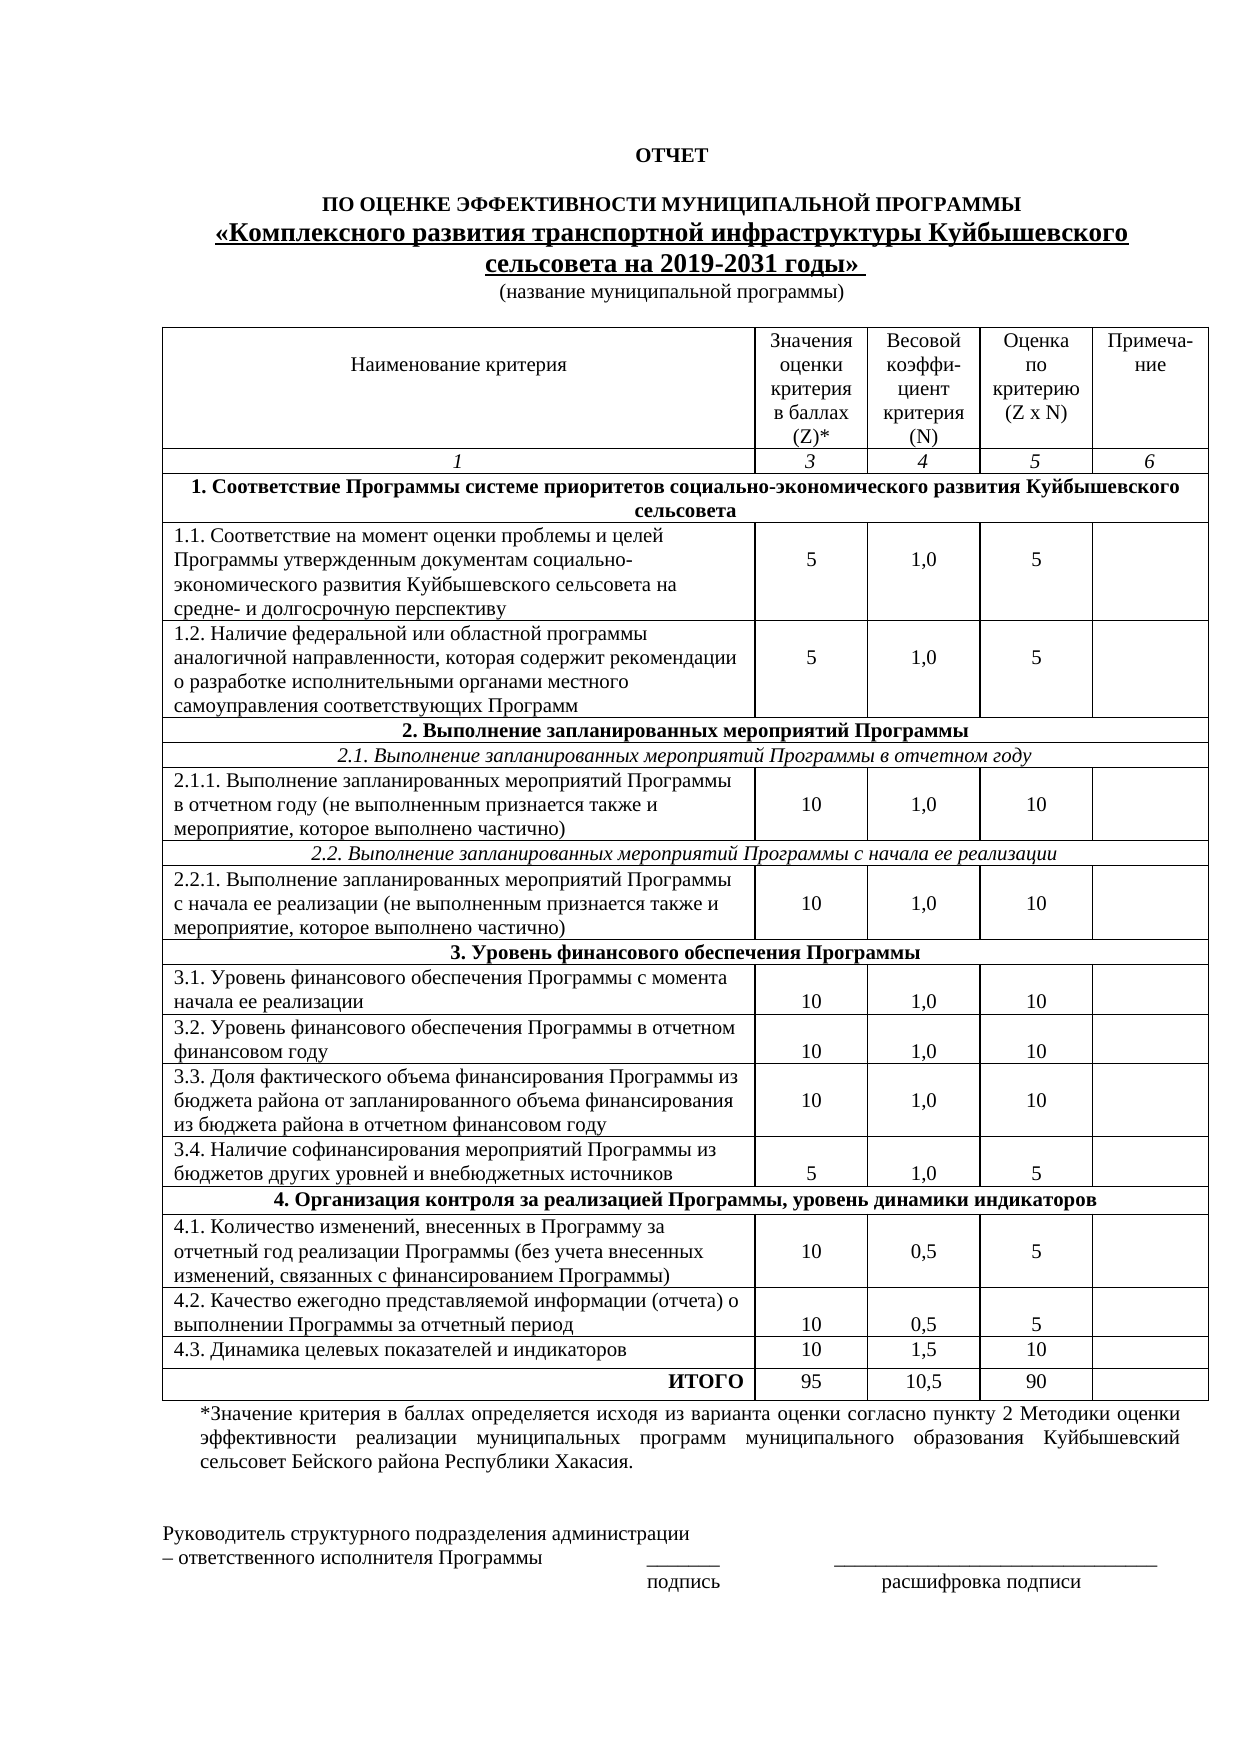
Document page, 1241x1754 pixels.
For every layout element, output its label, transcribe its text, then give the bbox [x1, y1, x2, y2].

table_cell 3.3. Доля фактического объема финансирования Программы из бюджета района от запланированного объема финансирования из бюджета района в отчетном финансовом году [163, 1064, 754, 1136]
table_cell 4.3. Динамика целевых показателей и индикаторов [163, 1337, 754, 1368]
text ПО ОЦЕНКЕ ЭФФЕКТИВНОСТИ МУНИЦИПАЛЬНОЙ ПРОГРАММЫ [162, 192, 1181, 216]
table_cell 2. Выполнение запланированных мероприятий Программы [163, 718, 1208, 742]
table_cell 1,0 [868, 523, 979, 619]
table_cell 10 [981, 866, 1092, 939]
table_cell [1093, 965, 1208, 1014]
table_cell 10 [756, 768, 867, 840]
table_cell 1,0 [868, 1137, 979, 1186]
table_cell [1093, 523, 1208, 619]
table_cell [1093, 866, 1208, 939]
table_cell 10 [756, 866, 867, 939]
table_cell 10 [981, 1337, 1092, 1368]
table_cell [1093, 1064, 1208, 1136]
table_cell 1,0 [868, 1064, 979, 1136]
table_header Примеча-ние [1093, 328, 1208, 448]
table_cell 5 [756, 523, 867, 619]
table_cell 10,5 [868, 1369, 979, 1400]
table_header Наименование критерия [163, 328, 754, 448]
table_cell 10 [981, 965, 1092, 1014]
table_cell 4 [868, 449, 979, 473]
table_cell 10 [981, 768, 1092, 840]
table_cell 1,0 [868, 621, 979, 717]
text Руководитель структурного подразделения администрации [162, 1521, 1181, 1545]
table_cell 10 [756, 965, 867, 1014]
table_header Весовой коэффи-циент критерия (N) [868, 328, 979, 448]
table_cell [1093, 1137, 1208, 1186]
table_cell 10 [756, 1337, 867, 1368]
table_cell 1,0 [868, 866, 979, 939]
table_cell 4.1. Количество изменений, внесенных в Программу за отчетный год реализации Программы (без учета внесенных изменений, связанных с финансированием Программы) [163, 1215, 754, 1287]
table_cell 1,0 [868, 1015, 979, 1063]
table_cell 95 [756, 1369, 867, 1400]
table_cell 5 [981, 1288, 1092, 1336]
table_cell 2.2.1. Выполнение запланированных мероприятий Программы с начала ее реализации (не выполненным признается также и мероприятие, которое выполнено частично) [163, 866, 754, 939]
text ОТЧЕТ [162, 143, 1181, 167]
table_cell 5 [981, 523, 1092, 619]
table_cell 5 [981, 449, 1092, 473]
table_cell 1 [163, 449, 754, 473]
table_cell 3 [756, 449, 867, 473]
text подпись расшифровка подписи [162, 1569, 1181, 1593]
table_header Оценка по критерию (Z х N) [981, 328, 1092, 448]
table_cell 3.1. Уровень финансового обеспечения Программы с момента начала ее реализации [163, 965, 754, 1014]
table_cell [1093, 1215, 1208, 1287]
table_cell 0,5 [868, 1288, 979, 1336]
table_cell 0,5 [868, 1215, 979, 1287]
text – ответственного исполнителя Программы _______ _______________________________ [162, 1545, 1181, 1569]
table_cell [1093, 1369, 1208, 1400]
table_cell [1093, 768, 1208, 840]
table_cell [1093, 1337, 1208, 1368]
table_cell 10 [756, 1064, 867, 1136]
table_cell [1093, 1288, 1208, 1336]
table_cell 1.1. Соответствие на момент оценки проблемы и целей Программы утвержденным документам социально-экономического развития Куйбышевского сельсовета на средне- и долгосрочную перспективу [163, 523, 754, 619]
table_header Значения оценки критерия в баллах (Z)* [756, 328, 867, 448]
table_cell 3. Уровень финансового обеспечения Программы [163, 940, 1208, 964]
table_cell 3.2. Уровень финансового обеспечения Программы в отчетном финансовом году [163, 1015, 754, 1063]
table_cell 4. Организация контроля за реализацией Программы, уровень динамики индикаторов [163, 1187, 1208, 1213]
table_cell 1,0 [868, 965, 979, 1014]
table_cell 10 [756, 1288, 867, 1336]
table_cell 5 [756, 1137, 867, 1186]
table_cell 1. Соответствие Программы системе приоритетов социально-экономического развития Куйбышевского сельсовета [163, 474, 1208, 522]
table_cell 5 [981, 621, 1092, 717]
text (название муниципальной программы) [162, 278, 1181, 303]
table_cell 6 [1093, 449, 1208, 473]
table_cell ИТОГО [163, 1369, 754, 1400]
table_cell 10 [981, 1015, 1092, 1063]
text «Комплексного развития транспортной инфраструктуры Куйбышевского сельсовета на 2019-2031 годы» [162, 216, 1181, 278]
table_cell 5 [981, 1137, 1092, 1186]
table_cell 3.4. Наличие софинансирования мероприятий Программы из бюджетов других уровней и внебюджетных источников [163, 1137, 754, 1186]
table_cell 1,0 [868, 768, 979, 840]
table_cell 4.2. Качество ежегодно представляемой информации (отчета) о выполнении Программы за отчетный период [163, 1288, 754, 1336]
table_cell 10 [981, 1064, 1092, 1136]
table_cell 5 [981, 1215, 1092, 1287]
table_cell 90 [981, 1369, 1092, 1400]
table_cell 1,5 [868, 1337, 979, 1368]
table_cell 1.2. Наличие федеральной или областной программы аналогичной направленности, которая содержит рекомендации о разработке исполнительными органами местного самоуправления соответствующих Программ [163, 621, 754, 717]
table_cell [1093, 621, 1208, 717]
table_cell 10 [756, 1215, 867, 1287]
table_cell 2.1.1. Выполнение запланированных мероприятий Программы в отчетном году (не выполненным признается также и мероприятие, которое выполнено частично) [163, 768, 754, 840]
table_cell 10 [756, 1015, 867, 1063]
text *Значение критерия в баллах определяется исходя из варианта оценки согласно пункту 2 Методики оценки эффективности реализации муниципальных программ муниципального образования Куйбышевский сельсовет Бейского района Республики Хакасия. [200, 1401, 1181, 1473]
table_cell 5 [756, 621, 867, 717]
table_cell 2.1. Выполнение запланированных мероприятий Программы в отчетном году [163, 743, 1208, 767]
table_cell 2.2. Выполнение запланированных мероприятий Программы с начала ее реализации [163, 841, 1208, 865]
table_cell [1093, 1015, 1208, 1063]
